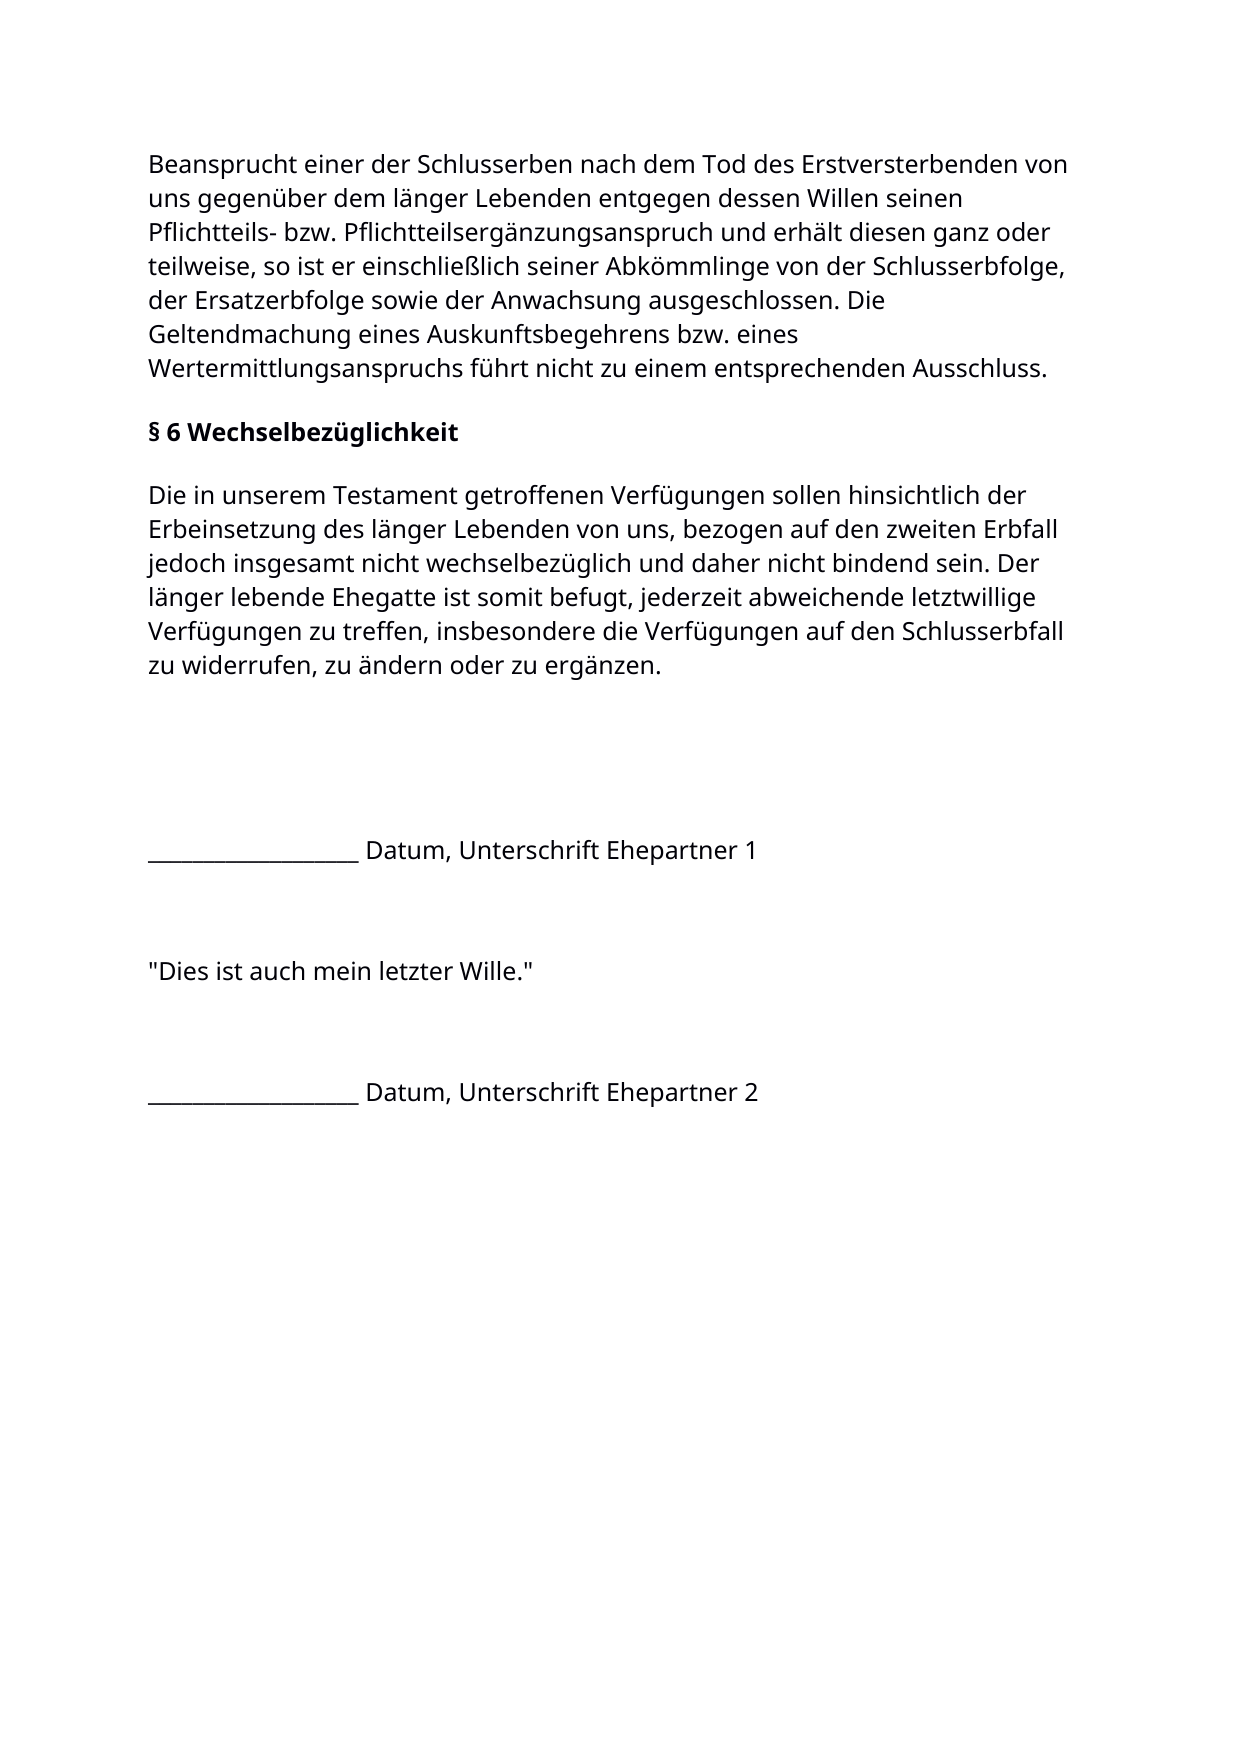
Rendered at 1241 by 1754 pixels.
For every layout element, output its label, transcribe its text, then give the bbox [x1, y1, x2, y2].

text § 6 Wechselbezüglichkeit [148, 414, 1094, 448]
text ___________________ Datum, Unterschrift Ehepartner 1 [148, 832, 1094, 866]
text ___________________ Datum, Unterschrift Ehepartner 2 [148, 1074, 1094, 1109]
text Beansprucht einer der Schlusserben nach dem Tod des Erstversterbenden von uns gegenüber dem länger Lebenden entgegen dessen Willen seinen Pflichtteils- bzw. Pflichtteilsergänzungsanspruch und erhält diesen ganz oder teilweise, so ist er einschließlich seiner Abkömmlinge von der Schlusserbfolge, der Ersatzerbfolge sowie der Anwachsung ausgeschlossen. Die Geltendmachung eines Auskunftsbegehrens bzw. eines Wertermittlungsanspruchs führt nicht zu einem entsprechenden Ausschluss. [148, 147, 1094, 385]
text "Dies ist auch mein letzter Wille." [148, 953, 1094, 987]
text Die in unserem Testament getroffenen Verfügungen sollen hinsichtlich der Erbeinsetzung des länger Lebenden von uns, bezogen auf den zweiten Erbfall jedoch insgesamt nicht wechselbezüglich und daher nicht bindend sein. Der länger lebende Ehegatte ist somit befugt, jederzeit abweichende letztwillige Verfügungen zu treffen, insbesondere die Verfügungen auf den Schlusserbfall zu widerrufen, zu ändern oder zu ergänzen. [148, 478, 1094, 682]
